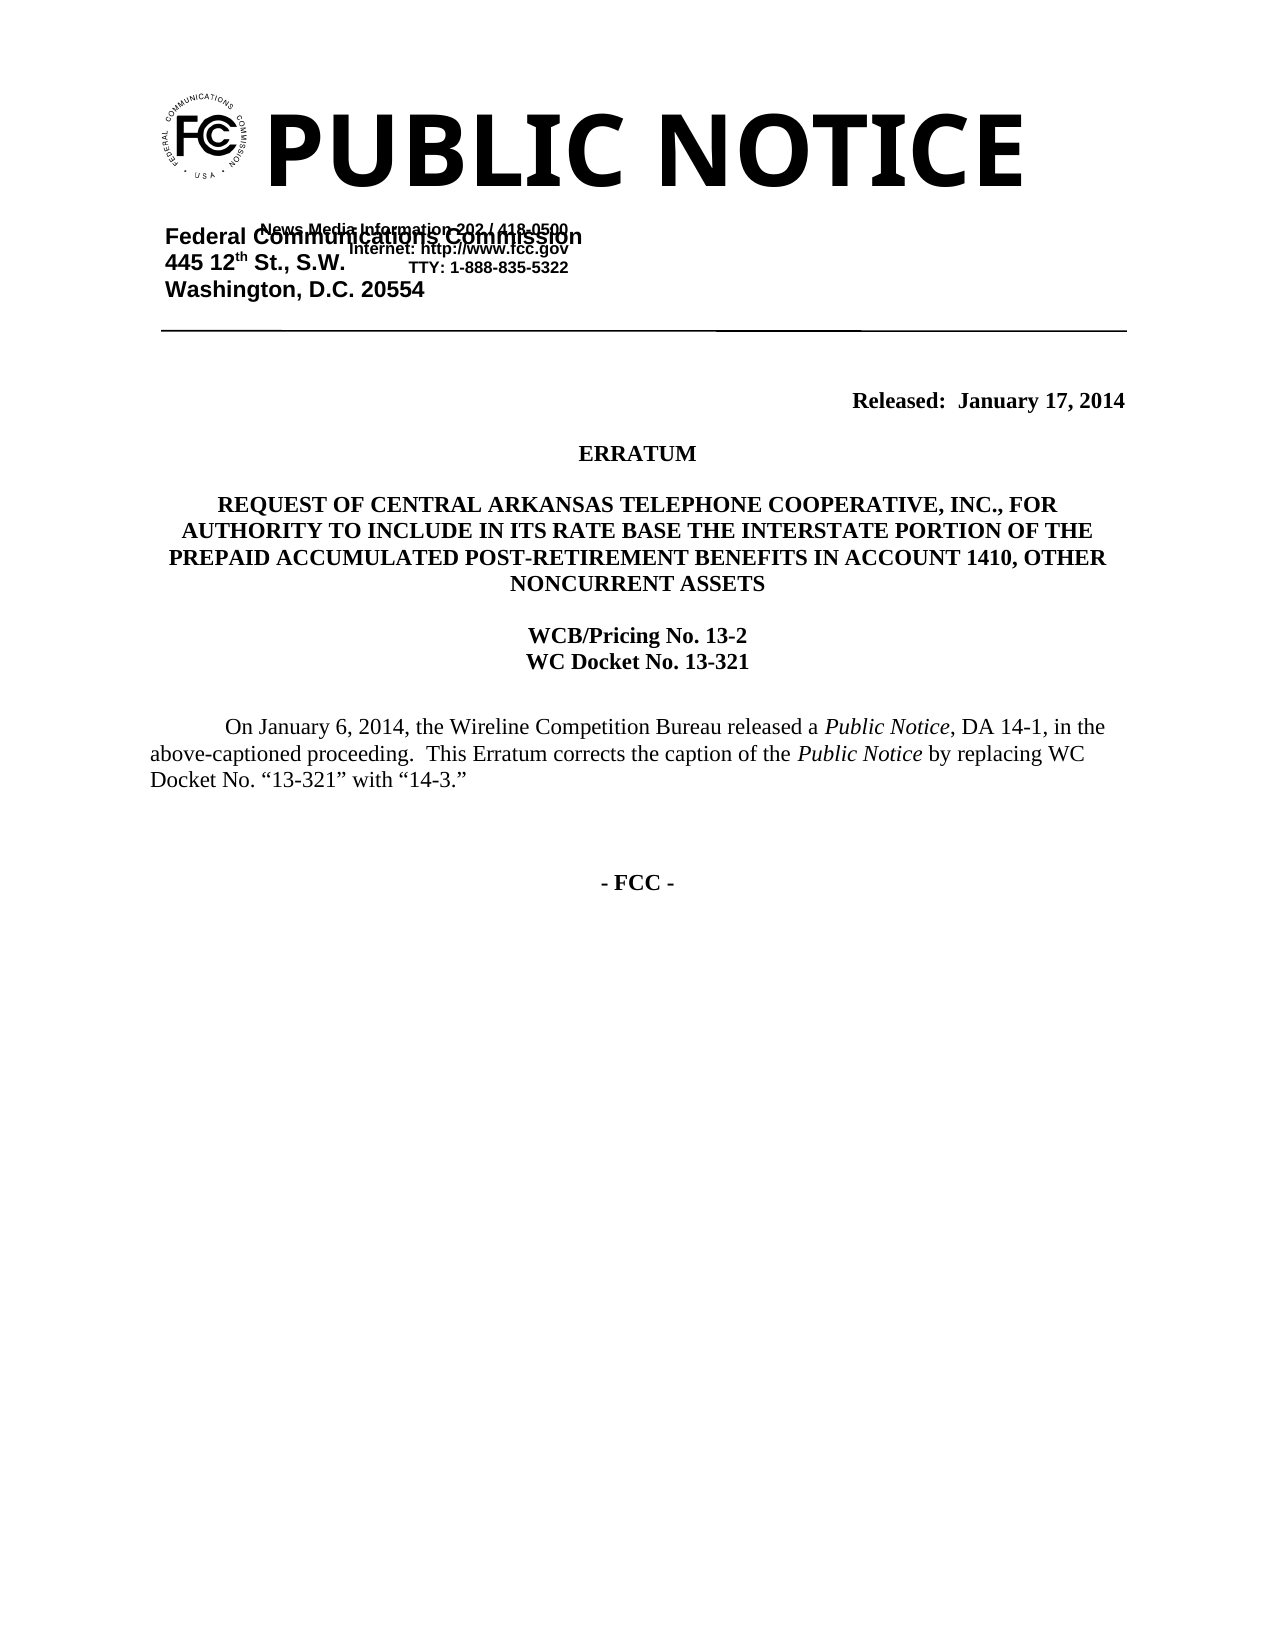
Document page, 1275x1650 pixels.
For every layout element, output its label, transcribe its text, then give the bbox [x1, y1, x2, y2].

text On January 6, 2014, the Wireline Competition Bureau released a Public Notice, DA 14-1, in the above-captioned proceeding. This Erratum corrects the caption of the Public Notice by replacing WC Docket No. “13-321” with “14-3.” [150, 713, 1125, 792]
text WC Docket No. 13-321 [150, 648, 1125, 674]
text - FCC - [150, 869, 1125, 895]
text WCB/Pricing No. 13-2 [150, 622, 1125, 648]
text ERRATUM [150, 440, 1125, 466]
text Released: January 17, 2014 [150, 387, 1125, 413]
text REQUEST OF CENTRAL ARKANSAS TELEPHONE COOPERATIVE, INC., FOR AUTHORITY TO INCLUDE IN ITS RATE BASE THE INTERSTATE PORTION OF THE PREPAID ACCUMULATED POST-RETIREMENT BENEFITS IN ACCOUNT 1410, OTHER NONCURRENT ASSETS [150, 491, 1125, 597]
